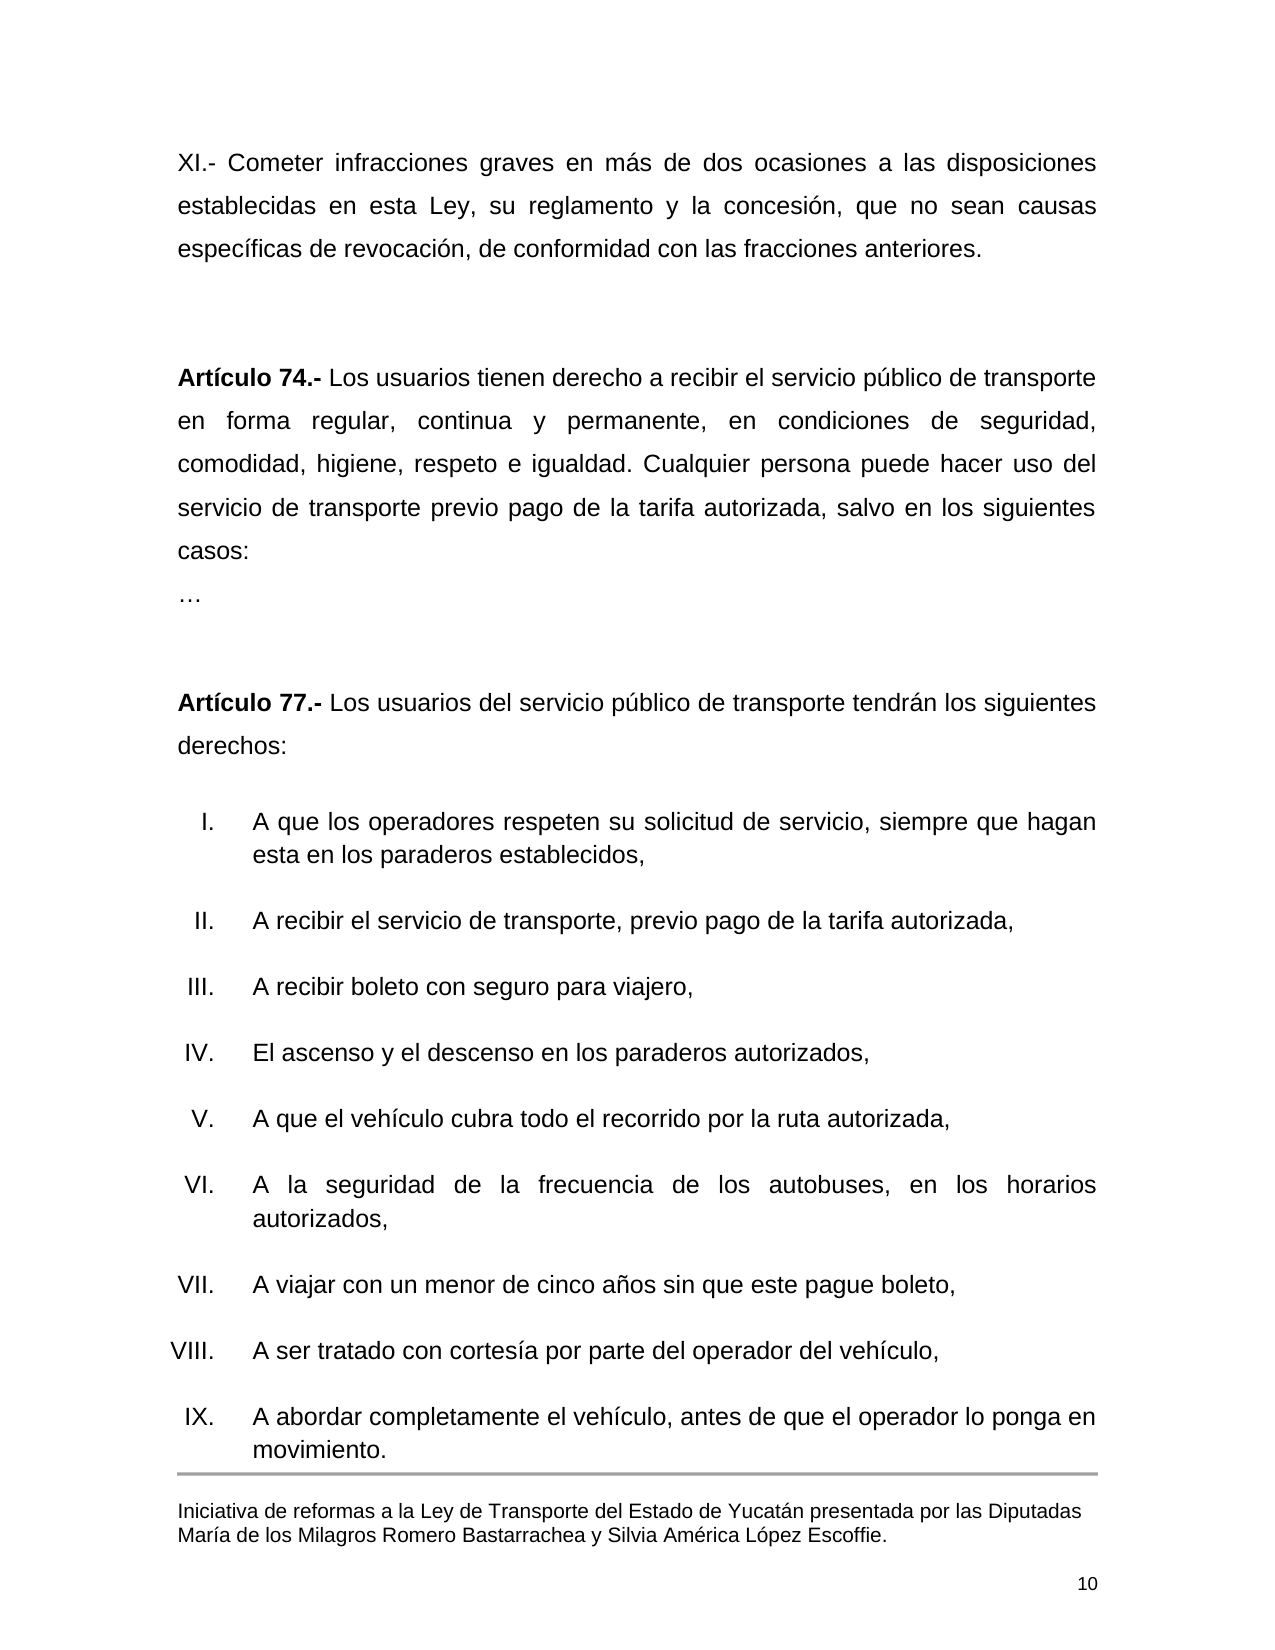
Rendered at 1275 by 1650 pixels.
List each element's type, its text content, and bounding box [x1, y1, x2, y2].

list A que el vehículo cubra todo el recorrido por la ruta autorizada, [215, 1104, 1098, 1133]
list A ser tratado con cortesía por parte del operador del vehículo, [215, 1336, 1098, 1364]
text … [177, 579, 1098, 608]
list A que los operadores respeten su solicitud de servicio, siempre que hagan esta en los paraderos establecidos, [215, 807, 1098, 869]
list A recibir boleto con seguro para viajero, [215, 972, 1098, 1001]
list A abordar completamente el vehículo, antes de que el operador lo ponga en movimiento. [215, 1402, 1098, 1463]
text Artículo 77.- Los usuarios del servicio público de transporte tendrán los siguientes derechos: [177, 688, 1098, 760]
list A viajar con un menor de cinco años sin que este pague boleto, [215, 1269, 1098, 1298]
text Artículo 74.- Los usuarios tienen derecho a recibir el servicio público de transporte en forma regular, continua y permanente, en condiciones de seguridad, comodidad, higiene, respeto e igualdad. Cualquier persona puede hacer uso del servicio de transporte previo pago de la tarifa autorizada, salvo en los siguientes casos: [177, 363, 1098, 564]
list A la seguridad de la frecuencia de los autobuses, en los horarios autorizados, [215, 1171, 1098, 1232]
list El ascenso y el descenso en los paraderos autorizados, [215, 1038, 1098, 1067]
list A recibir el servicio de transporte, previo pago de la tarifa autorizada, [215, 906, 1098, 935]
text XI.- Cometer infracciones graves en más de dos ocasiones a las disposiciones establecidas en esta Ley, su reglamento y la concesión, que no sean causas específicas de revocación, de conformidad con las fracciones anteriores. [177, 148, 1098, 263]
